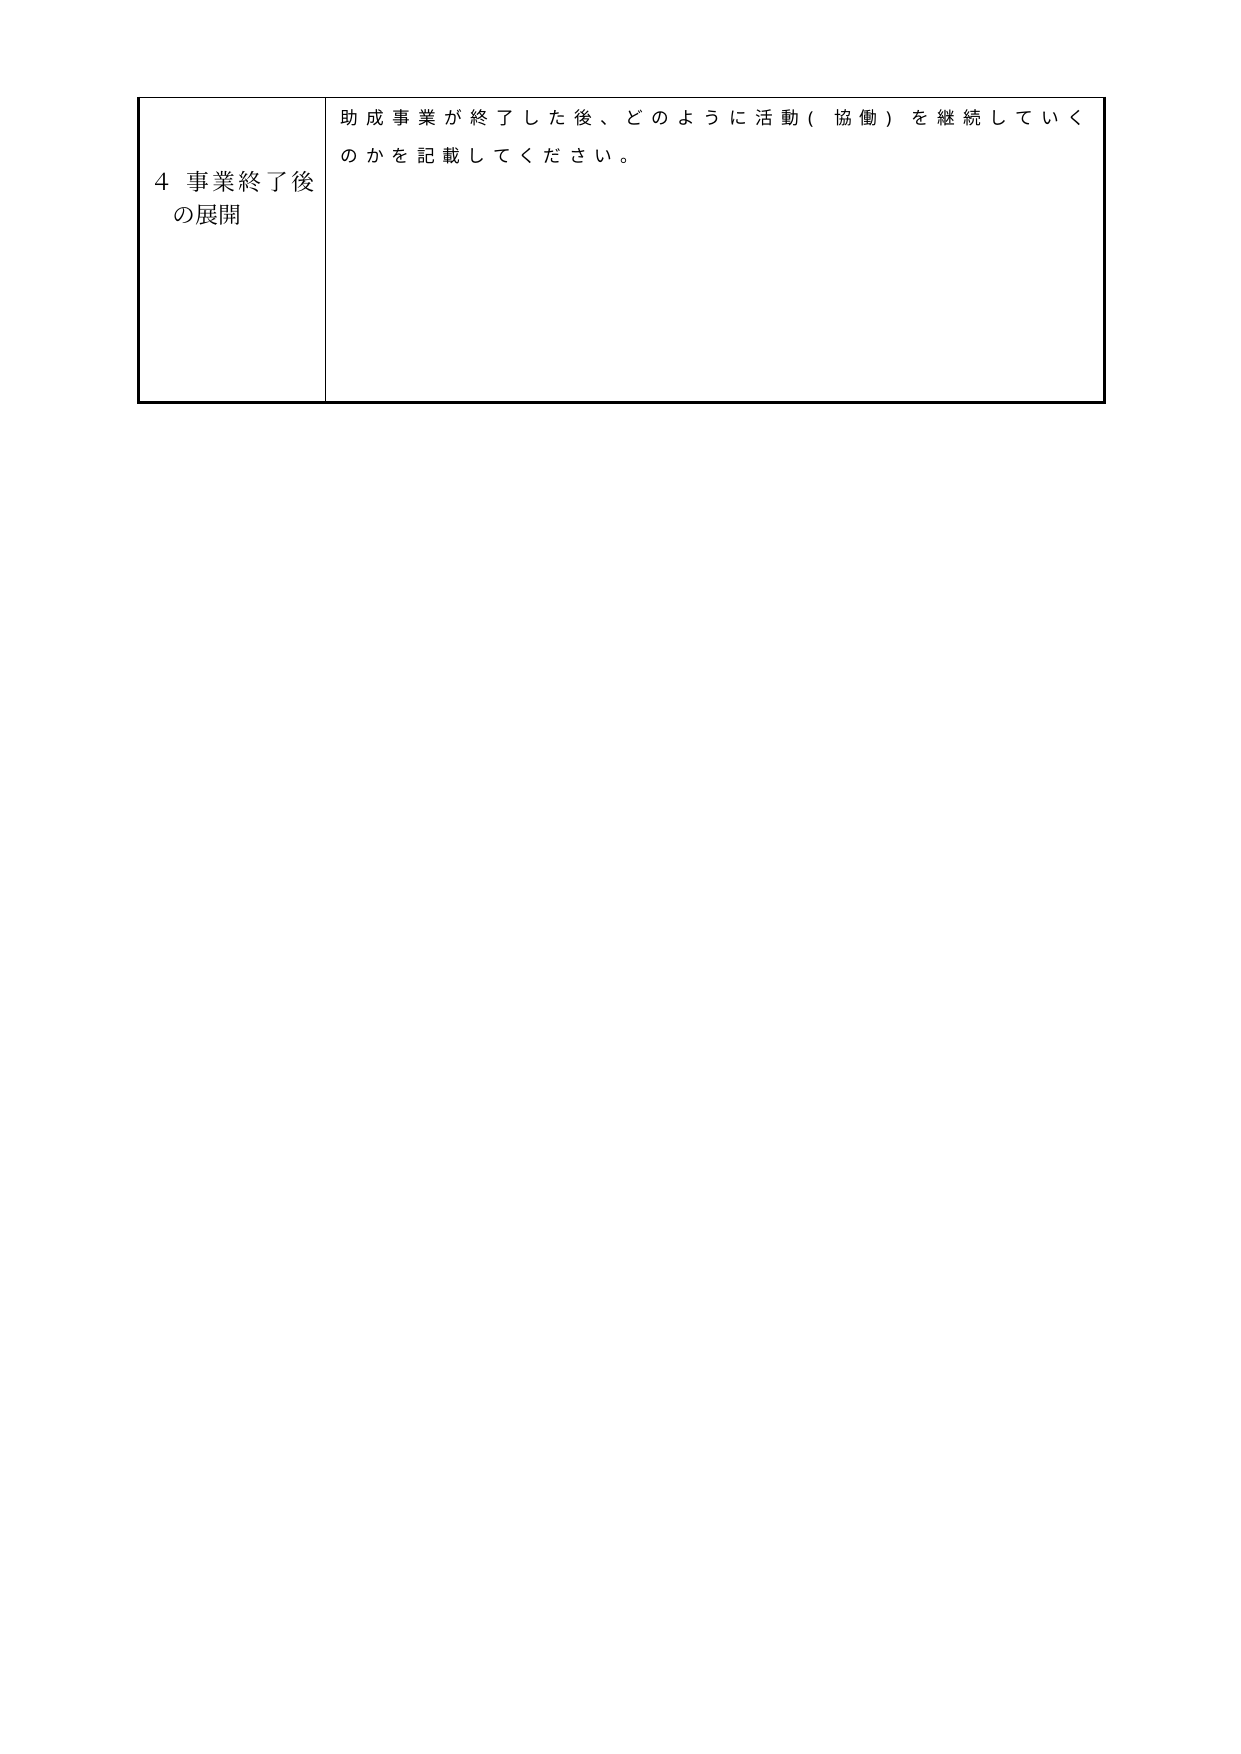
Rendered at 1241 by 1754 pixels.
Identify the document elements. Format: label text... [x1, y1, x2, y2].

table_cell 助成事業が終了した後、どのように活動(協働)を継続していくのかを記載してください。 [326, 98, 1103, 401]
table_cell ４ 事業終了後の展開 [140, 98, 325, 401]
